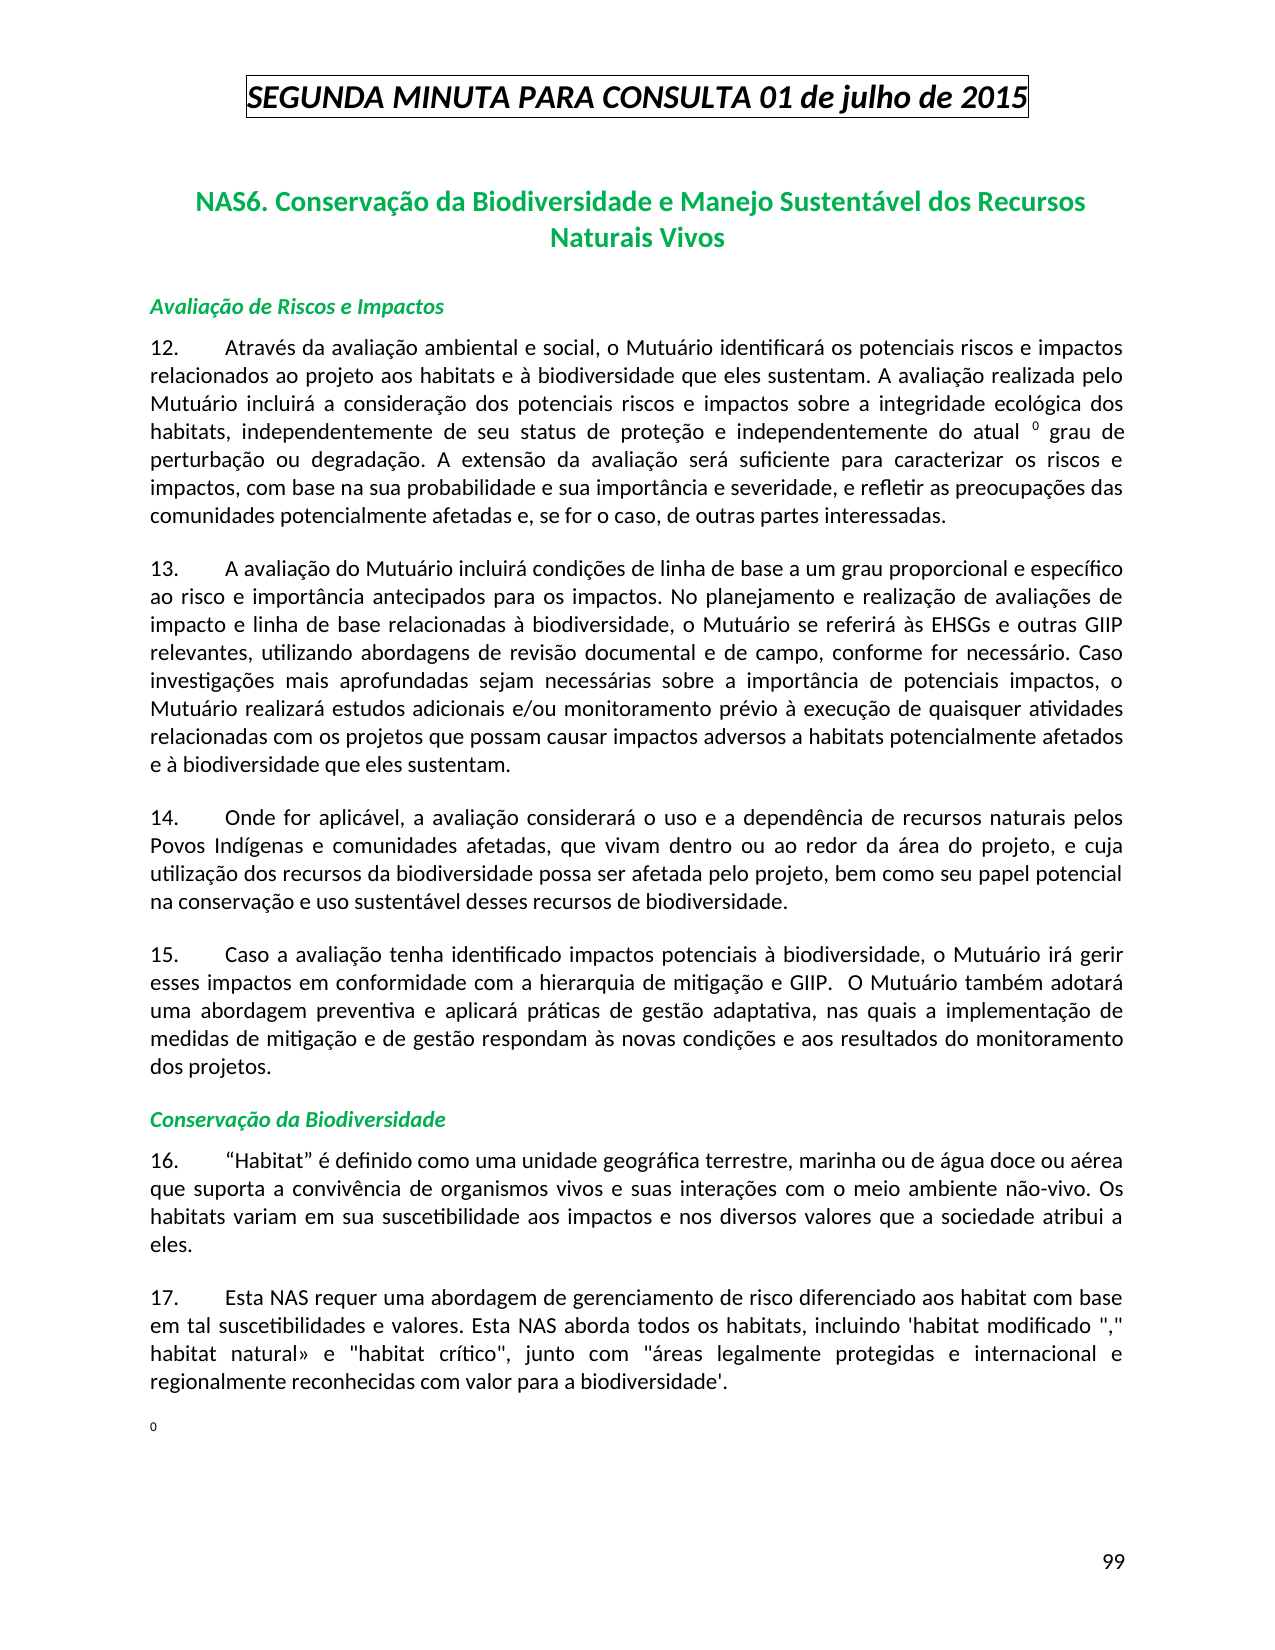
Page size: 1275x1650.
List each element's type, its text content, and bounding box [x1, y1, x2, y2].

text Onde for aplicável, a avaliação considerará o uso e a dependência de recursos naturais pelos Povos Indígenas e comunidades afetadas, que vivam dentro ou ao redor da área do projeto, e cuja utilização dos recursos da biodiversidade possa ser afetada pelo projeto, bem como seu papel potencial na conservação e uso sustentável desses recursos de biodiversidade. [150, 803, 1125, 915]
subtitle Conservação da Biodiversidade [150, 1106, 1125, 1133]
text A avaliação do Mutuário incluirá condições de linha de base a um grau proporcional e específico ao risco e importância antecipados para os impactos. No planejamento e realização de avaliações de impacto e linha de base relacionadas à biodiversidade, o Mutuário se referirá às EHSGs e outras GIIP relevantes, utilizando abordagens de revisão documental e de campo, conforme for necessário. Caso investigações mais aprofundadas sejam necessárias sobre a importância de potenciais impactos, o Mutuário realizará estudos adicionais e/ou monitoramento prévio à execução de quaisquer atividades relacionadas com os projetos que possam causar impactos adversos a habitats potencialmente afetados e à biodiversidade que eles sustentam. [150, 554, 1125, 778]
subtitle Avaliação de Riscos e Impactos [150, 292, 1125, 321]
text “Habitat” é definido como uma unidade geográfica terrestre, marinha ou de água doce ou aérea que suporta a convivência de organismos vivos e suas interações com o meio ambiente não-vivo. Os habitats variam em sua suscetibilidade aos impactos e nos diversos valores que a sociedade atribui a eles. [150, 1146, 1125, 1258]
text Caso a avaliação tenha identificado impactos potenciais à biodiversidade, o Mutuário irá gerir esses impactos em conformidade com a hierarquia de mitigação e GIIP. O Mutuário também adotará uma abordagem preventiva e aplicará práticas de gestão adaptativa, nas quais a implementação de medidas de mitigação e de gestão respondam às novas condições e aos resultados do monitoramento dos projetos. [150, 940, 1125, 1081]
text Através da avaliação ambiental e social, o Mutuário identificará os potenciais riscos e impactos relacionados ao projeto aos habitats e à biodiversidade que eles sustentam. A avaliação realizada pelo Mutuário incluirá a consideração dos potenciais riscos e impactos sobre a integridade ecológica dos habitats, independentemente de seu status de proteção e independentemente do atual grau de perturbação ou degradação. A extensão da avaliação será suficiente para caracterizar os riscos e impactos, com base na sua probabilidade e sua importância e severidade, e refletir as preocupações das comunidades potencialmente afetadas e, se for o caso, de outras partes interessadas. [150, 333, 1125, 529]
text Esta NAS requer uma abordagem de gerenciamento de risco diferenciado aos habitat com base em tal suscetibilidades e valores. Esta NAS aborda todos os habitats, incluindo 'habitat modificado "," habitat natural» e "habitat crítico", junto com "áreas legalmente protegidas e internacional e regionalmente reconhecidas com valor para a biodiversidade'. [150, 1283, 1125, 1395]
